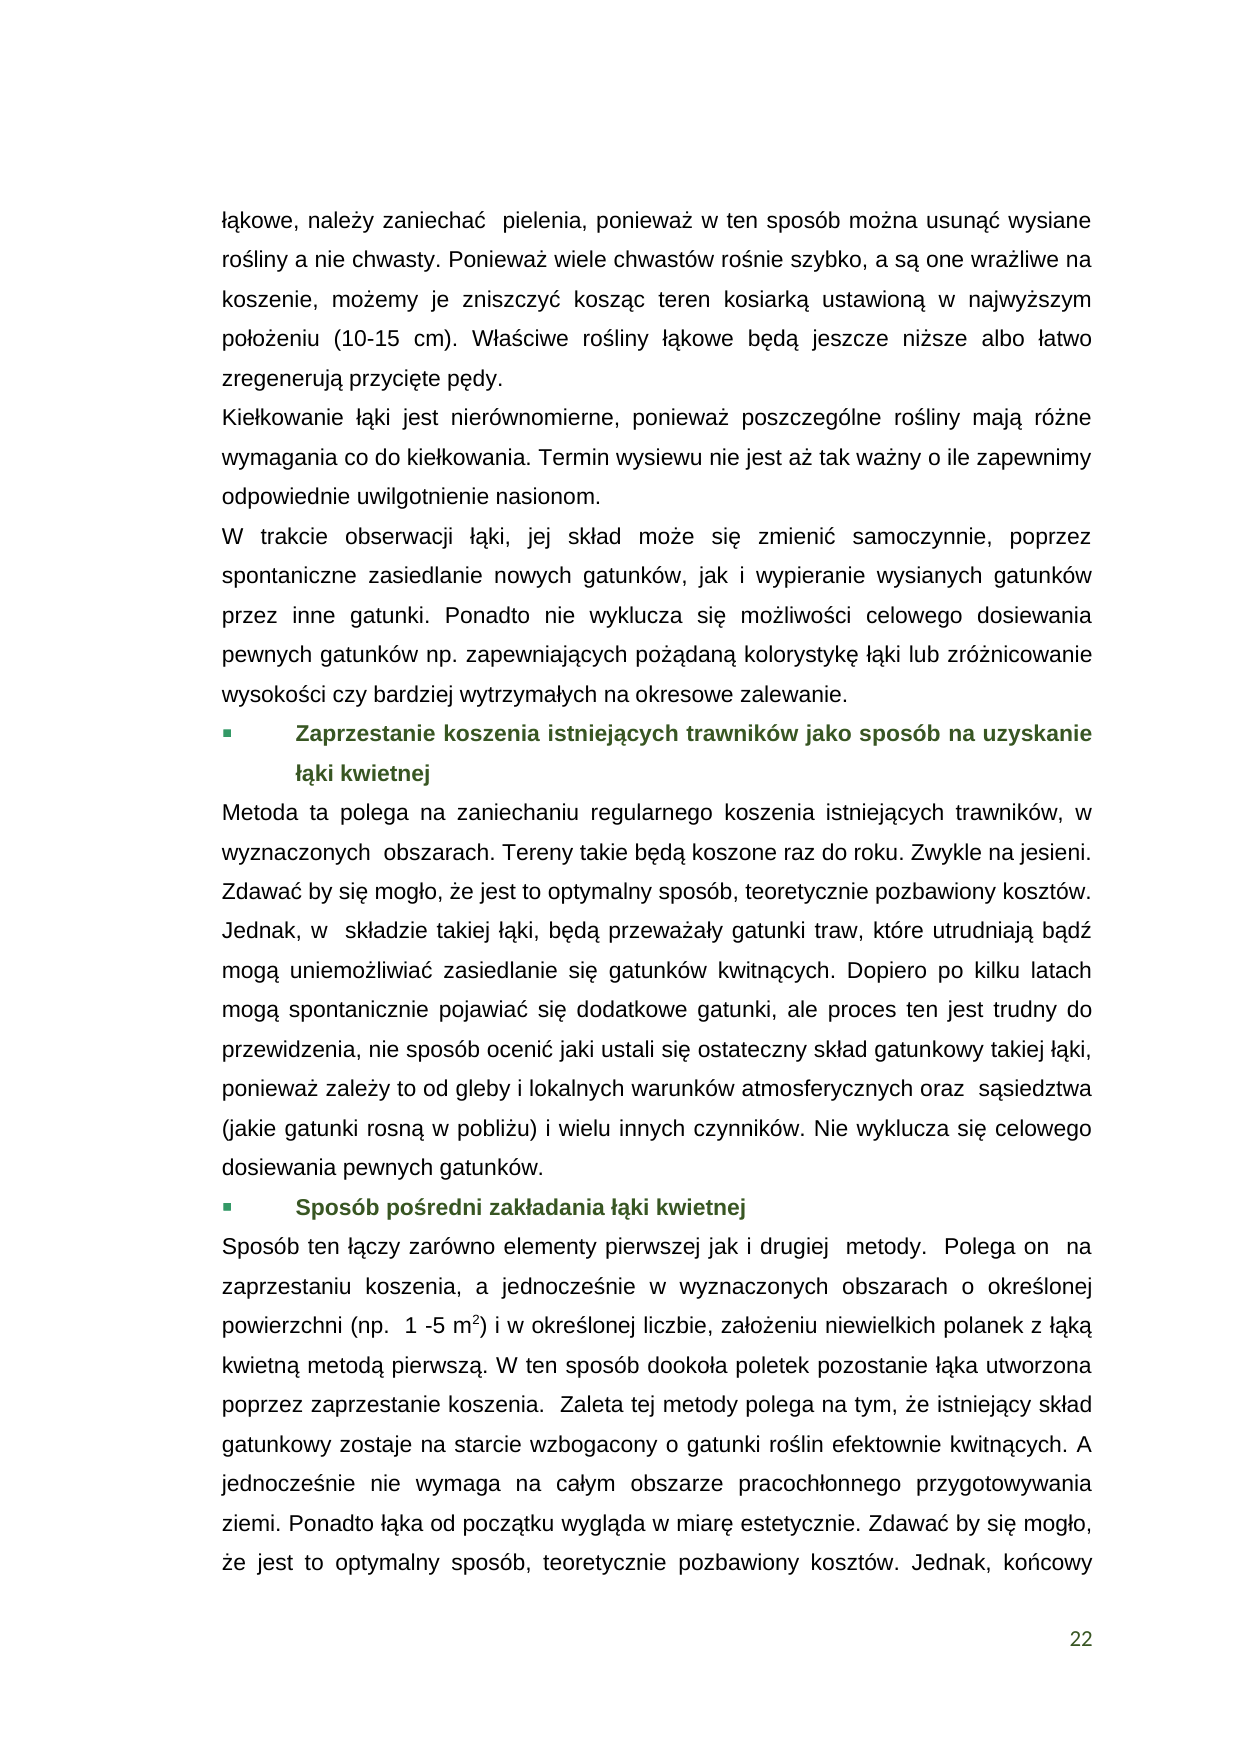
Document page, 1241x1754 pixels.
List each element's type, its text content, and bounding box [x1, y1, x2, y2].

text W trakcie obserwacji łąki, jej skład może się zmienić samoczynnie, poprzez spontaniczne zasiedlanie nowych gatunków, jak i wypieranie wysianych gatunków przez inne gatunki. Ponadto nie wyklucza się możliwości celowego dosiewania pewnych gatunków np. zapewniających pożądaną kolorystykę łąki lub zróżnicowanie wysokości czy bardziej wytrzymałych na okresowe zalewanie. [222, 523, 1092, 707]
text Kiełkowanie łąki jest nierównomierne, ponieważ poszczególne rośliny mają różne wymagania co do kiełkowania. Termin wysiewu nie jest aż tak ważny o ile zapewnimy odpowiednie uwilgotnienie nasionom. [222, 404, 1092, 509]
list Zaprzestanie koszenia istniejących trawników jako sposób na uzyskanie łąki kwietnej [222, 720, 1092, 786]
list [222, 1233, 1092, 1575]
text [222, 207, 1092, 391]
text Metoda ta polega na zaniechaniu regularnego koszenia istniejących trawników, w wyznaczonych obszarach. Tereny takie będą koszone raz do roku. Zwykle na jesieni. Zdawać by się mogło, że jest to optymalny sposób, teoretycznie pozbawiony kosztów. Jednak, w składzie takiej łąki, będą przeważały gatunki traw, które utrudniają bądź mogą uniemożliwiać zasiedlanie się gatunków kwitnących. Dopiero po kilku latach mogą spontanicznie pojawiać się dodatkowe gatunki, ale proces ten jest trudny do przewidzenia, nie sposób ocenić jaki ustali się ostateczny skład gatunkowy takiej łąki, ponieważ zależy to od gleby i lokalnych warunków atmosferycznych oraz sąsiedztwa (jakie gatunki rosną w pobliżu) i wielu innych czynników. Nie wyklucza się celowego dosiewania pewnych gatunków. [222, 799, 1092, 1181]
list Sposób pośredni zakładania łąki kwietnej [222, 1194, 1092, 1220]
